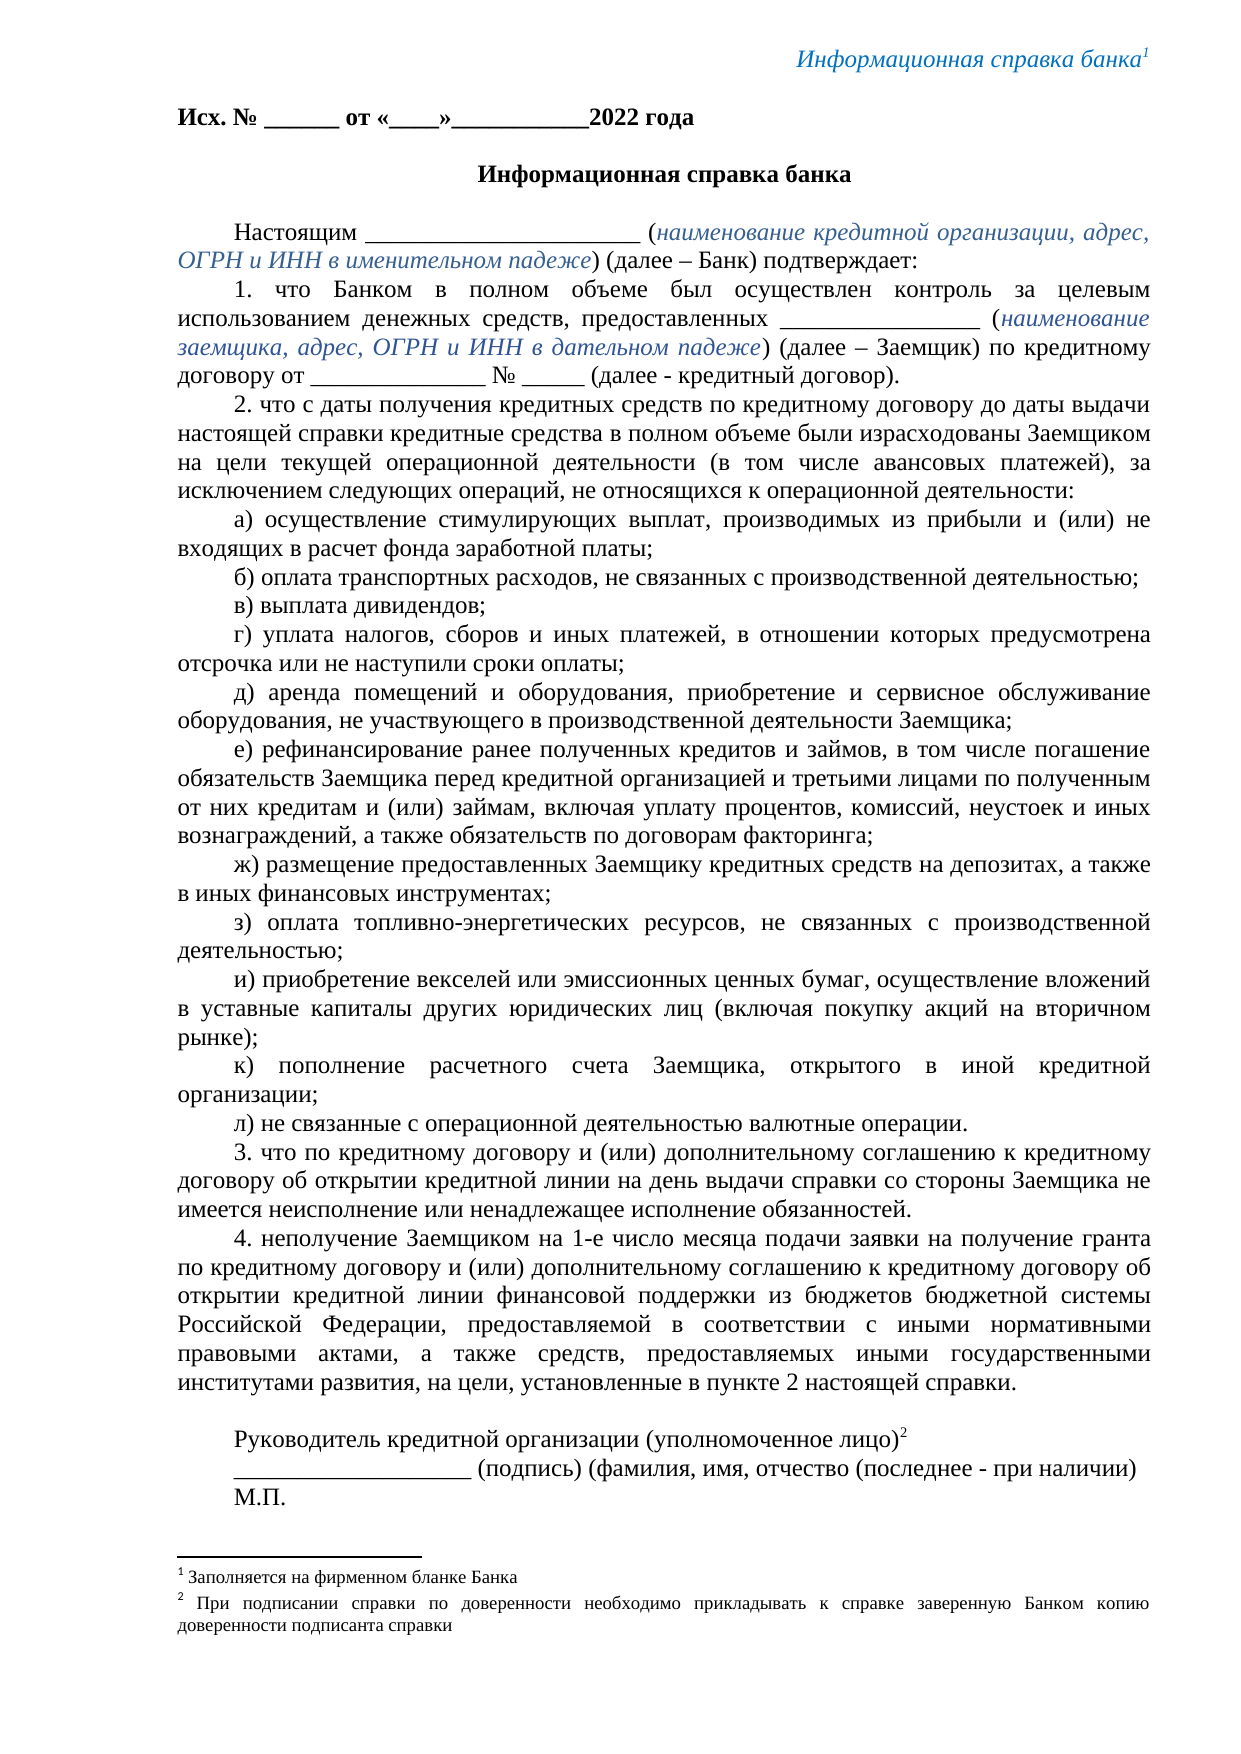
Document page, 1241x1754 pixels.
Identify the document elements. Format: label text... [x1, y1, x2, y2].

text а) осуществление стимулирующих выплат, производимых из прибыли и (или) не входящих в расчет фонда заработной платы; [177, 504, 1152, 562]
text 2. что с даты получения кредитных средств по кредитному договору до даты выдачи настоящей справки кредитные средства в полном объеме были израсходованы Заемщиком на цели текущей операционной деятельности (в том числе авансовых платежей), за исключением следующих операций, не относящихся к операционной деятельности: [177, 389, 1152, 504]
text е) рефинансирование ранее полученных кредитов и займов, в том числе погашение обязательств Заемщика перед кредитной организацией и третьими лицами по полученным от них кредитам и (или) займам, включая уплату процентов, комиссий, неустоек и иных вознаграждений, а также обязательств по договорам факторинга; [177, 734, 1152, 849]
text и) приобретение векселей или эмиссионных ценных бумаг, осуществление вложений в уставные капиталы других юридических лиц (включая покупку акций на вторичном рынке); [177, 964, 1152, 1051]
text ж) размещение предоставленных Заемщику кредитных средств на депозитах, а также в иных финансовых инструментах; [177, 849, 1152, 907]
text б) оплата транспортных расходов, не связанных с производственной деятельностью; [177, 562, 1152, 591]
text в) выплата дивидендов; [177, 591, 1152, 619]
text Руководитель кредитной организации (уполномоченное лицо) [177, 1424, 1152, 1453]
text М.П. [177, 1482, 1152, 1511]
text 1. что Банком в полном объеме был осуществлен контроль за целевым использованием денежных средств, предоставленных ________________ (наименование заемщика, адрес, ОГРН и ИНН в дательном падеже) (далее – Заемщик) по кредитному договору от ______________ № _____ (далее - кредитный договор). [177, 274, 1152, 389]
text ___________________ (подпись) (фамилия, имя, отчество (последнее - при наличии) [177, 1453, 1152, 1482]
text Исх. № ______ от «____»___________2022 года [177, 102, 1152, 131]
text д) аренда помещений и оборудования, приобретение и сервисное обслуживание оборудования, не участвующего в производственной деятельности Заемщика; [177, 677, 1152, 734]
text л) не связанные с операционной деятельностью валютные операции. [177, 1108, 1152, 1137]
text г) уплата налогов, сборов и иных платежей, в отношении которых предусмотрена отсрочка или не наступили сроки оплаты; [177, 619, 1152, 677]
text Настоящим ______________________ (наименование кредитной организации, адрес, ОГРН и ИНН в именительном падеже) (далее – Банк) подтверждает: [177, 217, 1152, 274]
text Информационная справка банка [177, 159, 1152, 188]
text к) пополнение расчетного счета Заемщика, открытого в иной кредитной организации; [177, 1051, 1152, 1108]
text 4. неполучение Заемщиком на 1-е число месяца подачи заявки на получение гранта по кредитному договору и (или) дополнительному соглашению к кредитному договору об открытии кредитной линии финансовой поддержки из бюджетов бюджетной системы Российской Федерации, предоставляемой в соответствии с иными нормативными правовыми актами, а также средств, предоставляемых иными государственными институтами развития, на цели, установленные в пункте 2 настоящей справки. [177, 1223, 1152, 1396]
text з) оплата топливно-энергетических ресурсов, не связанных с производственной деятельностью; [177, 907, 1152, 964]
text Информационная справка банка [177, 44, 1152, 73]
text 3. что по кредитному договору и (или) дополнительному соглашению к кредитному договору об открытии кредитной линии на день выдачи справки со стороны Заемщика не имеется неисполнение или ненадлежащее исполнение обязанностей. [177, 1137, 1152, 1223]
